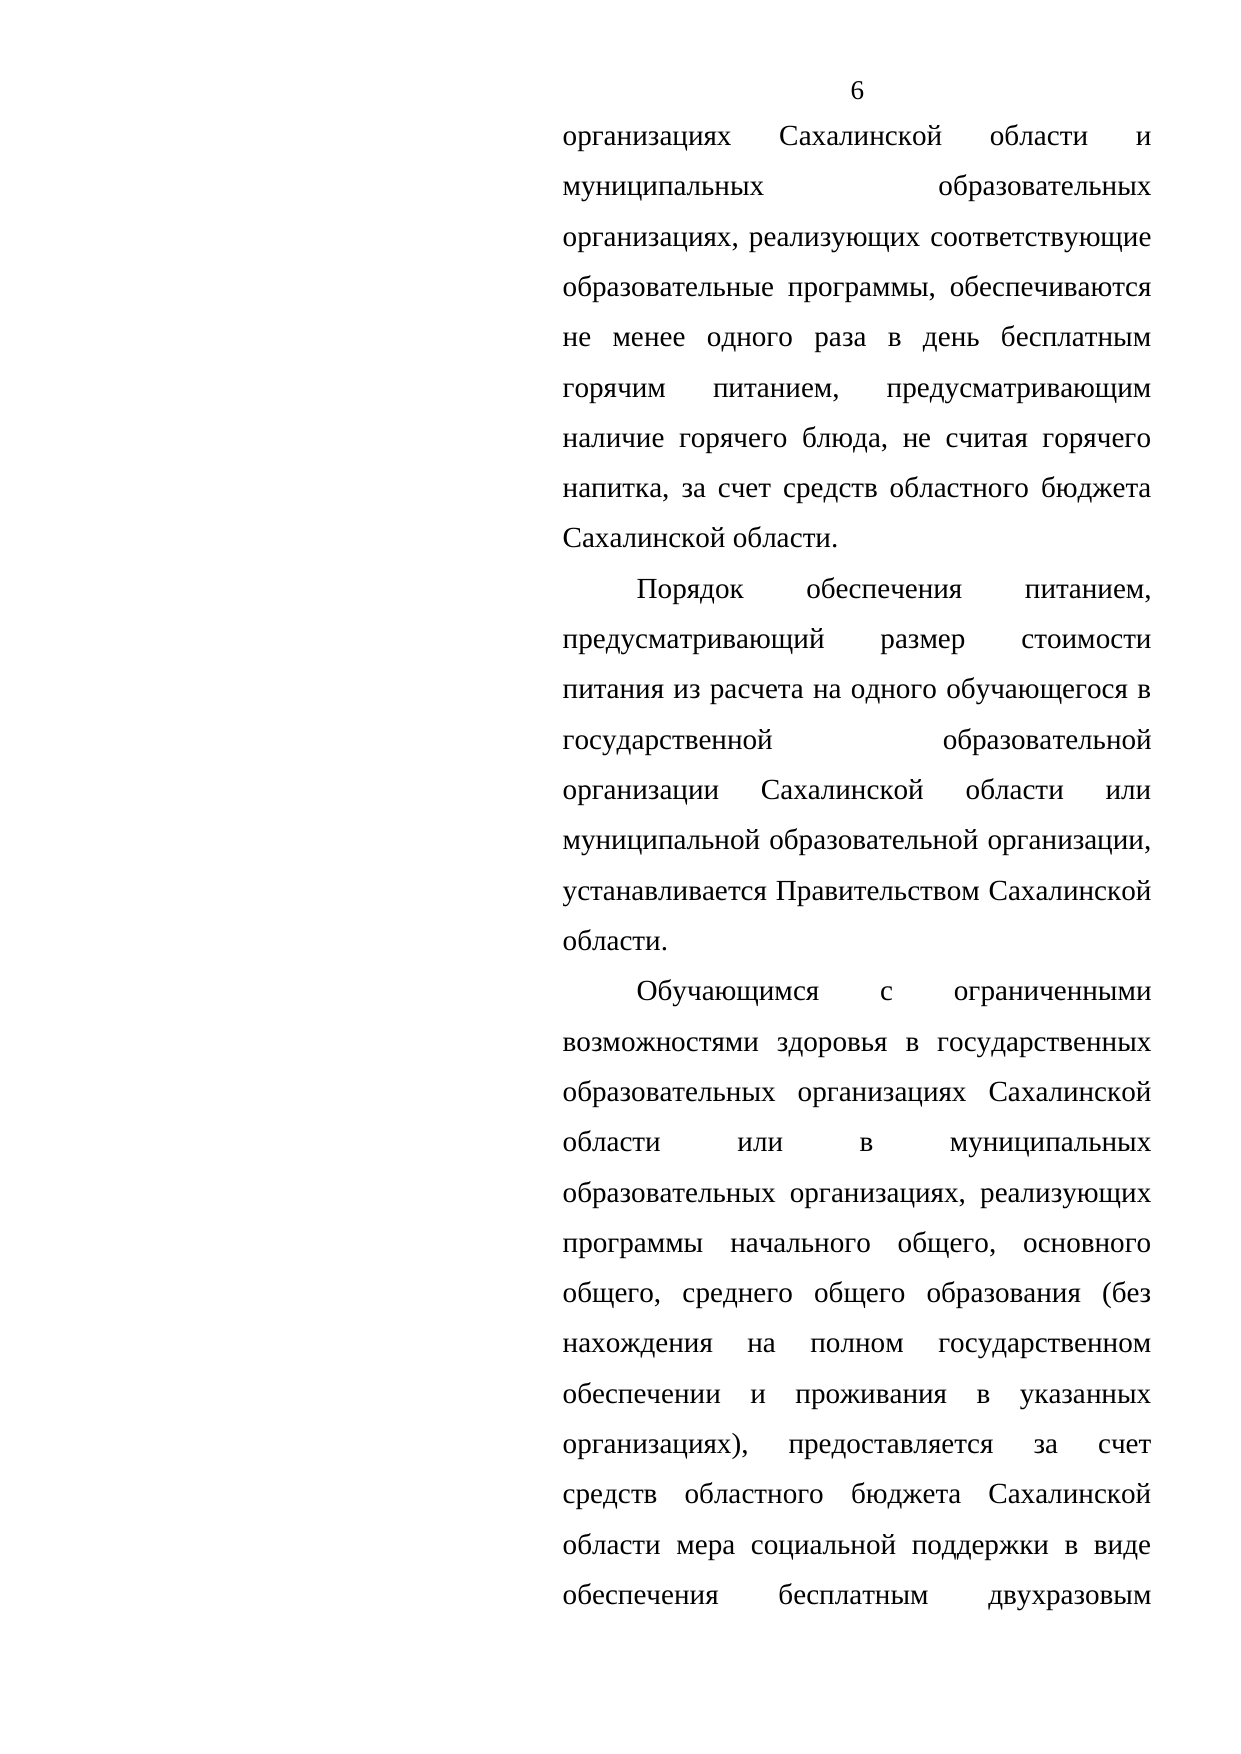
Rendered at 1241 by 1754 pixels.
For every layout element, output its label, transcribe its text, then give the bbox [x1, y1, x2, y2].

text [562, 118, 1152, 554]
text Порядок обеспечения питанием, предусматривающий размер стоимости питания из расчета на одного обучающегося в государственной образовательной организации Сахалинской области или муниципальной образовательной организации, устанавливается Правительством Сахалинской области. [562, 571, 1152, 957]
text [562, 973, 1152, 1611]
